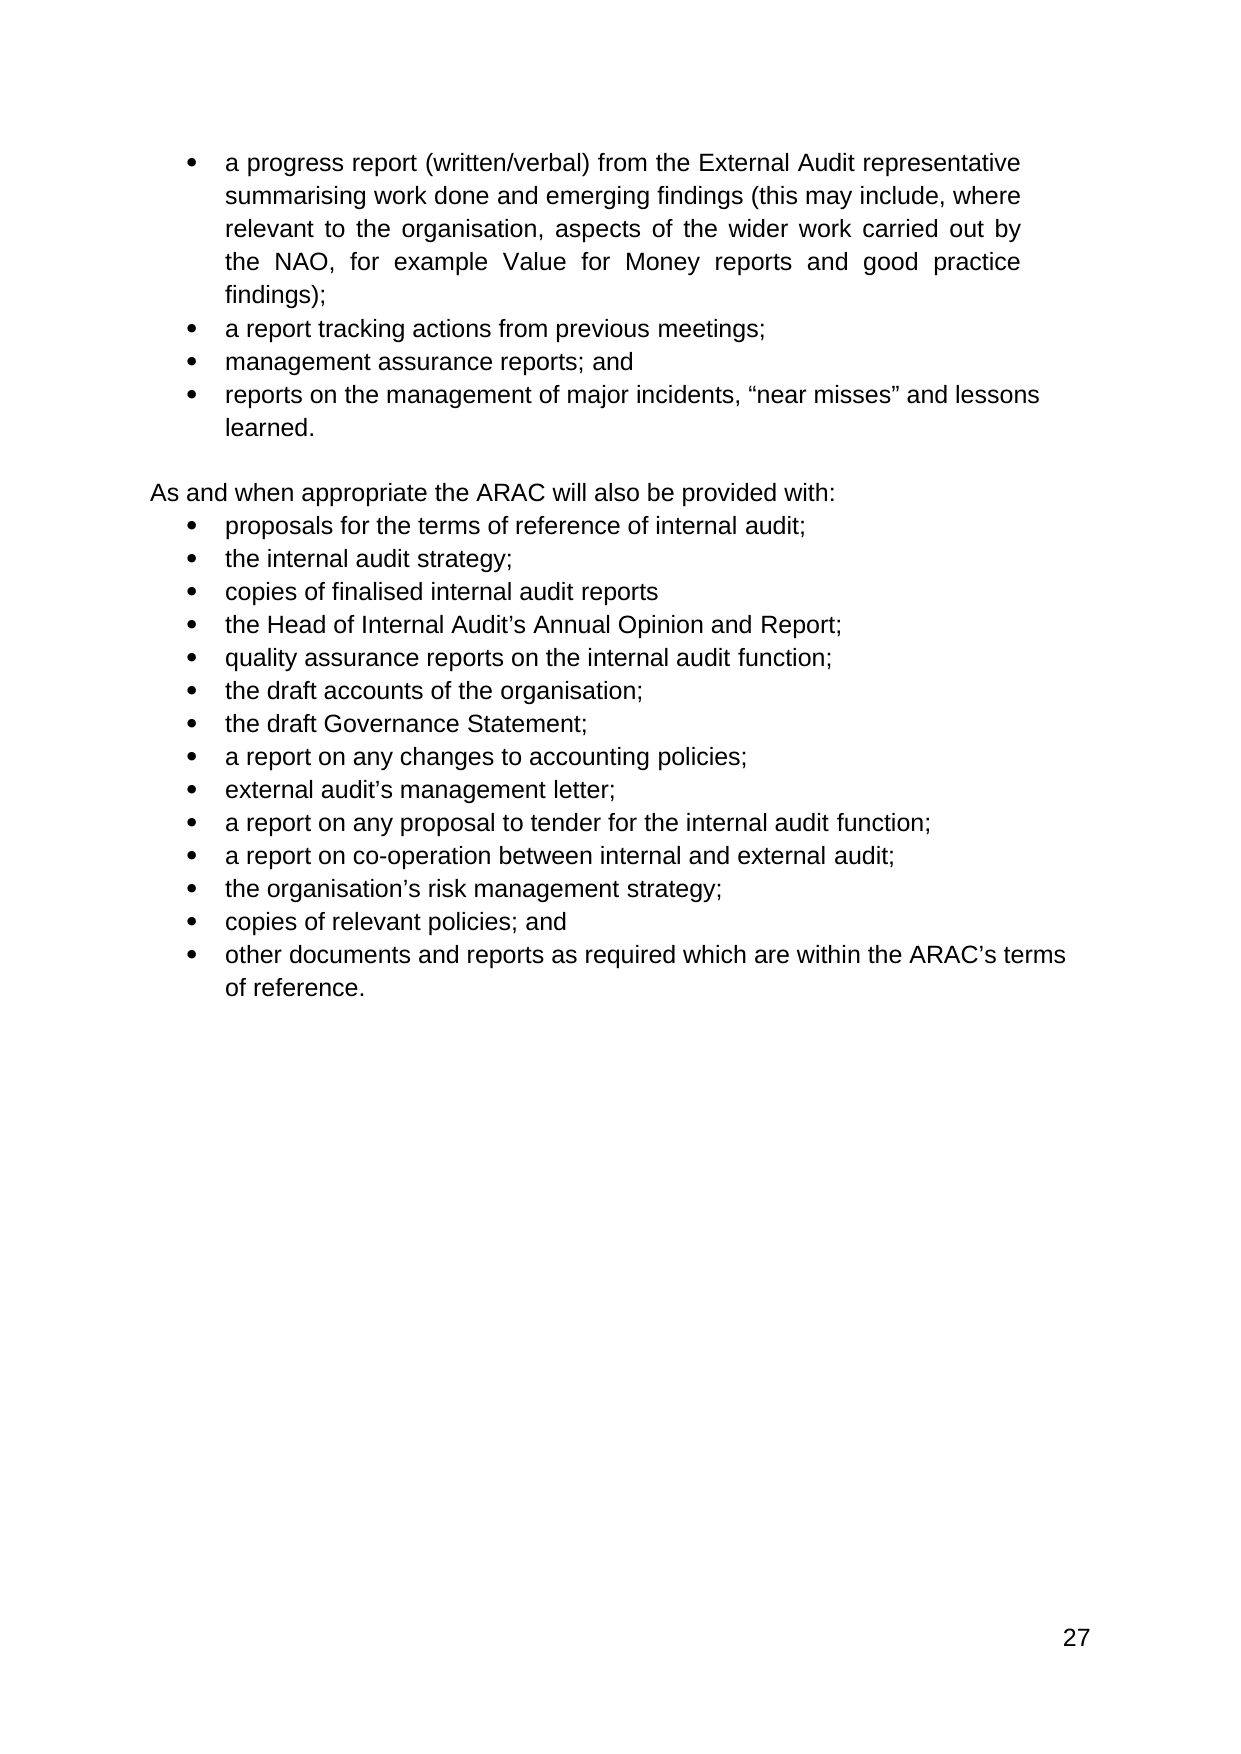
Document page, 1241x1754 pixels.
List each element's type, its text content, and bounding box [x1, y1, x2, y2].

list copies of relevant policies; and [187, 907, 1113, 936]
list management assurance reports; and [187, 347, 1113, 376]
list other documents and reports as required which are within the ARAC’s terms of reference. [187, 940, 1068, 1001]
list proposals for the terms of reference of internal audit; [187, 511, 1113, 540]
list the draft Governance Statement; [187, 709, 1113, 738]
list a report on co-operation between internal and external audit; [187, 841, 1113, 870]
list the organisation’s risk management strategy; [187, 874, 1113, 903]
list a report on any changes to accounting policies; [187, 742, 1113, 771]
list the draft accounts of the organisation; [187, 676, 1113, 705]
list a report tracking actions from previous meetings; [187, 313, 1113, 343]
list quality assurance reports on the internal audit function; [187, 643, 1113, 672]
text As and when appropriate the ARAC will also be provided with: [150, 478, 1113, 507]
list reports on the management of major incidents, “near misses” and lessons learned. [187, 380, 1041, 441]
list the Head of Internal Audit’s Annual Opinion and Report; [187, 610, 1113, 639]
list the internal audit strategy; [187, 544, 1113, 573]
list a report on any proposal to tender for the internal audit function; [187, 808, 1113, 837]
list external audit’s management letter; [187, 775, 1113, 804]
list a progress report (written/verbal) from the External Audit representative summarising work done and emerging findings (this may include, where relevant to the organisation, aspects of the wider work carried out by the NAO, for example Value for Money reports and good practice findings); [187, 148, 1022, 309]
list copies of finalised internal audit reports [187, 577, 1113, 606]
